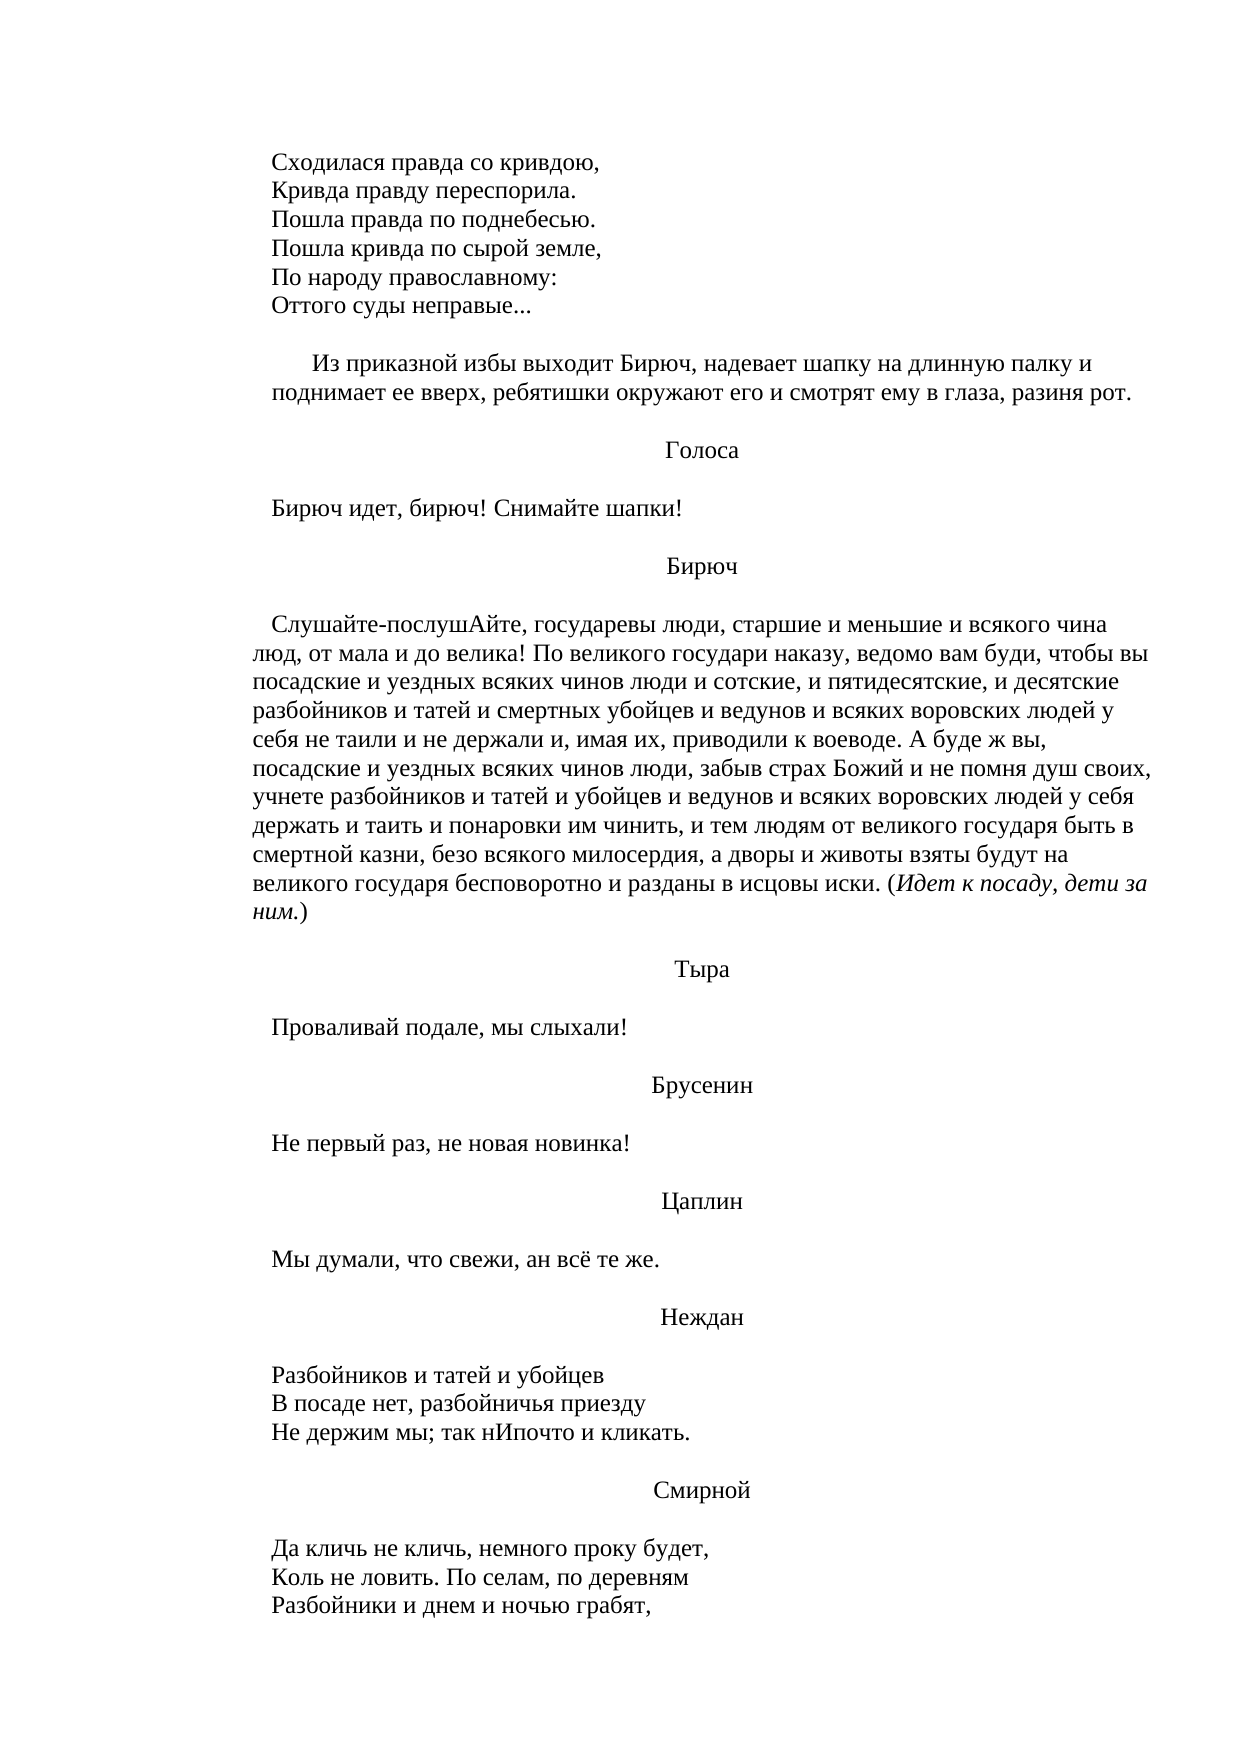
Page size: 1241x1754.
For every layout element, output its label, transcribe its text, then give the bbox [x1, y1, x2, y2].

text Не держим мы; так нИпочто и кликать. [252, 1417, 1152, 1446]
text Бирюч идет, бирюч! Снимайте шапки! [252, 493, 1152, 522]
text В посаде нет, разбойничья приезду [252, 1388, 1152, 1417]
text Пошла правда по поднебесью. [252, 204, 1152, 233]
text Неждан [252, 1302, 1152, 1331]
text Коль не ловить. По селам, по деревням [252, 1562, 1152, 1591]
text Голоса [252, 435, 1152, 464]
text По народу православному: [252, 262, 1152, 291]
text Да кличь не кличь, немного проку будет, [252, 1533, 1152, 1562]
text Не первый раз, не новая новинка! [252, 1128, 1152, 1157]
text Мы думали, что свежи, ан всё те же. [252, 1244, 1152, 1273]
text Тыра [252, 954, 1152, 983]
text Разбойников и татей и убойцев [252, 1360, 1152, 1388]
text Цаплин [252, 1186, 1152, 1215]
text Слушайте-послушАйте, государевы люди, старшие и меньшие и всякого чина люд, от мала и до велика! По великого государи наказу, ведомо вам буди, чтобы вы посадские и уездных всяких чинов люди и сотские, и пятидесятские, и десятские разбойников и татей и смертных убойцев и ведунов и всяких воровских людей у себя не таили и не держали и, имая их, приводили к воеводе. А буде ж вы, посадские и уездных всяких чинов люди, забыв страх Божий и не помня душ своих, учнете разбойников и татей и убойцев и ведунов и всяких воровских людей у себя держать и таить и понаровки им чинить, и тем людям от великого государя быть в смертной казни, безо всякого милосердия, а дворы и животы взяты будут на великого государя бесповоротно и разданы в исцовы иски. (Идет к посаду, дети за ним.) [252, 609, 1152, 925]
text Кривда правду переспорила. [252, 176, 1152, 204]
text Смирной [252, 1475, 1152, 1504]
text Оттого суды неправые... [252, 291, 1152, 319]
text Разбойники и днем и ночью грабят, [252, 1591, 1152, 1619]
text Из приказной избы выходит Бирюч, надевает шапку на длинную палку и поднимает ее вверх, ребятишки окружают его и смотрят ему в глаза, разиня рот. [252, 348, 1152, 406]
text Проваливай подале, мы слыхали! [252, 1012, 1152, 1041]
text Пошла кривда по сырой земле, [252, 233, 1152, 262]
text Сходилася правда со кривдою, [252, 147, 1152, 176]
text Брусенин [252, 1070, 1152, 1099]
text Бирюч [252, 551, 1152, 580]
